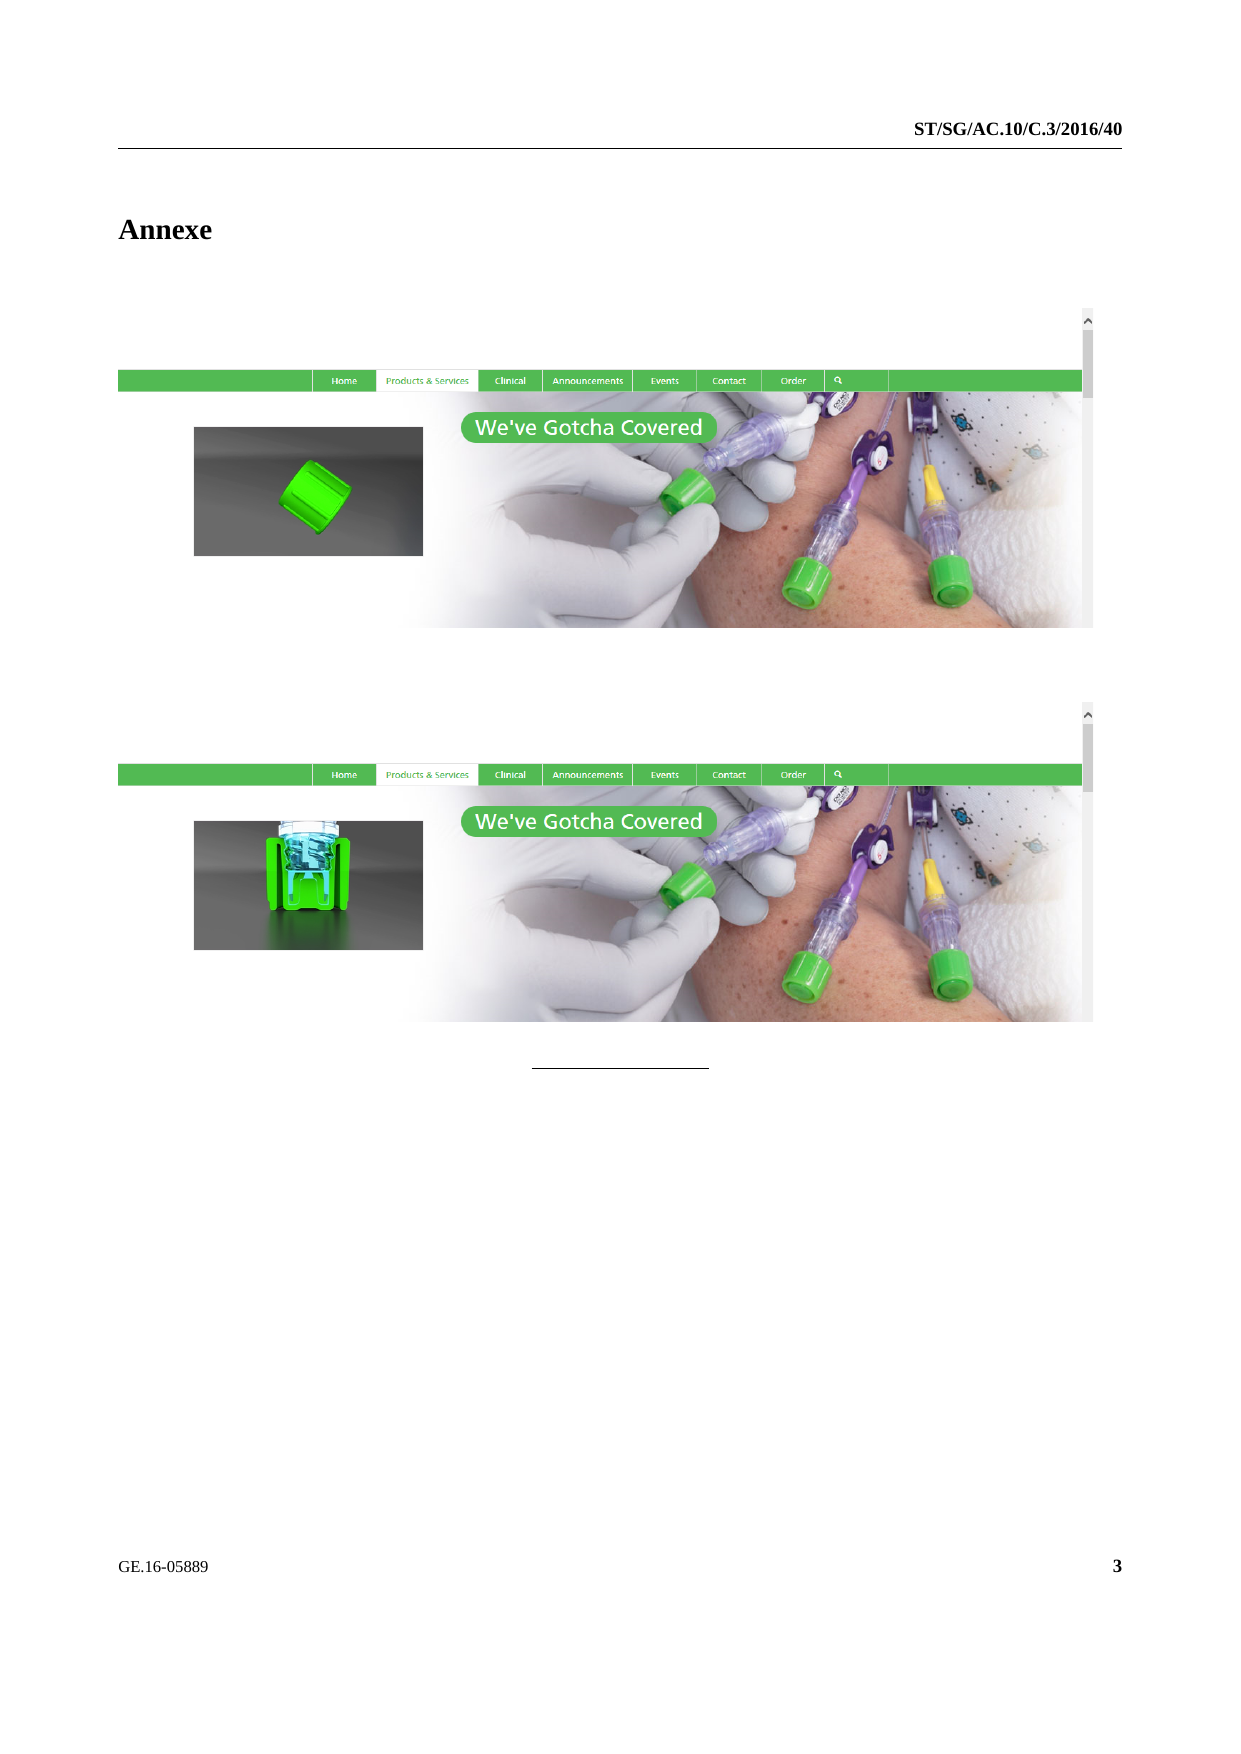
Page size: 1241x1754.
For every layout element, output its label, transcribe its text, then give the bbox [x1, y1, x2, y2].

picture [118, 308, 1094, 628]
picture [118, 702, 1094, 1022]
text Annexe [118, 215, 1004, 246]
